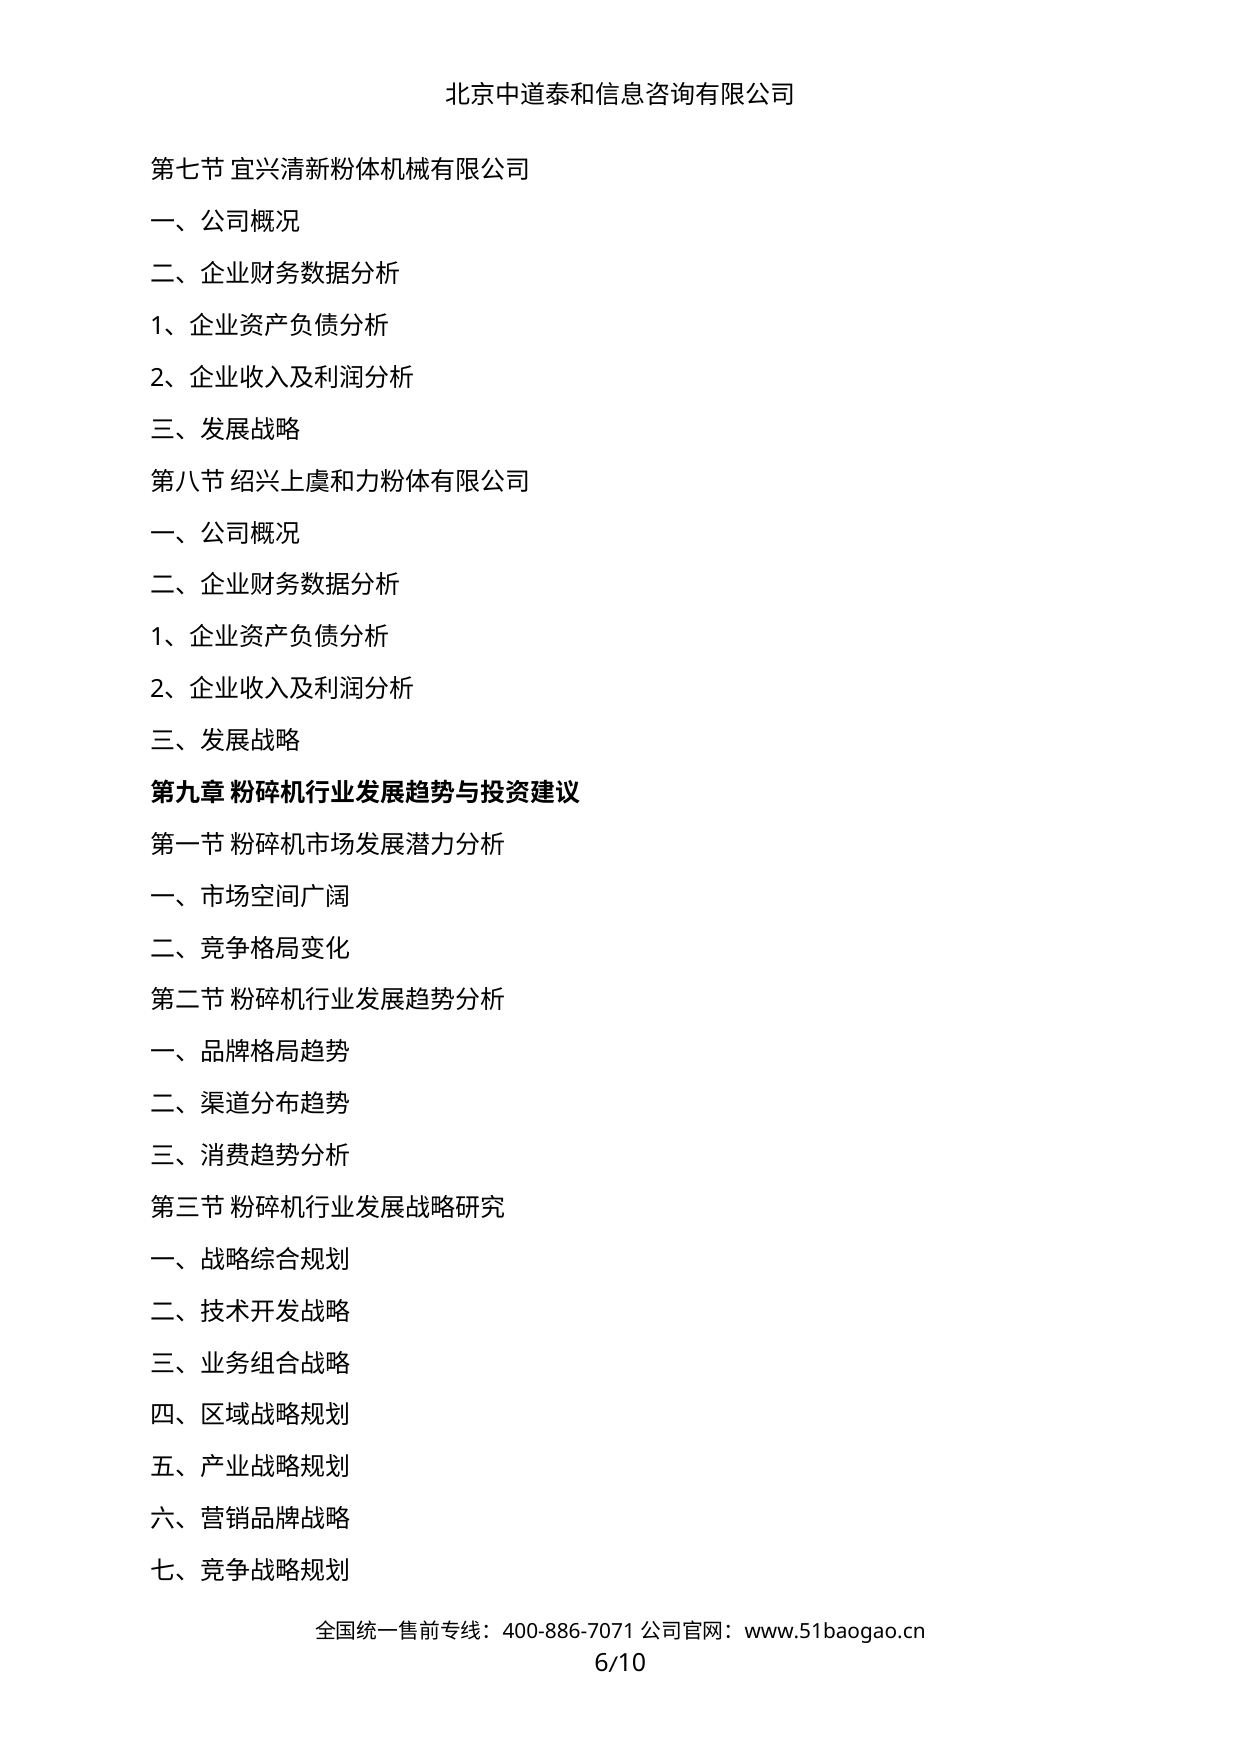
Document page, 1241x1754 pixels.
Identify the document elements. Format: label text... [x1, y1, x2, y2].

text 第七节 宜兴清新粉体机械有限公司 [150, 150, 1090, 186]
text 一、公司概况 [150, 202, 1090, 238]
text 六、营销品牌战略 [150, 1499, 1090, 1535]
text 三、发展战略 [150, 409, 1090, 446]
text 二、技术开发战略 [150, 1291, 1090, 1327]
text 七、竞争战略规划 [150, 1551, 1090, 1587]
text 第三节 粉碎机行业发展战略研究 [150, 1187, 1090, 1224]
text 1、企业资产负债分析 [150, 306, 1090, 342]
text 二、竞争格局变化 [150, 928, 1090, 964]
text 第八节 绍兴上虞和力粉体有限公司 [150, 461, 1090, 497]
text 四、区域战略规划 [150, 1395, 1090, 1431]
text 二、渠道分布趋势 [150, 1084, 1090, 1120]
text 一、公司概况 [150, 513, 1090, 549]
text 二、企业财务数据分析 [150, 254, 1090, 290]
text 第一节 粉碎机市场发展潜力分析 [150, 824, 1090, 861]
text 三、消费趋势分析 [150, 1136, 1090, 1172]
text 2、企业收入及利润分析 [150, 357, 1090, 394]
text 二、企业财务数据分析 [150, 565, 1090, 601]
text 一、品牌格局趋势 [150, 1032, 1090, 1068]
text 一、市场空间广阔 [150, 876, 1090, 912]
text 第九章 粉碎机行业发展趋势与投资建议 [150, 772, 1090, 809]
text 第二节 粉碎机行业发展趋势分析 [150, 980, 1090, 1016]
text 五、产业战略规划 [150, 1447, 1090, 1483]
text 三、业务组合战略 [150, 1343, 1090, 1379]
text 2、企业收入及利润分析 [150, 669, 1090, 705]
text 一、战略综合规划 [150, 1239, 1090, 1276]
text 1、企业资产负债分析 [150, 617, 1090, 653]
text 三、发展战略 [150, 721, 1090, 757]
